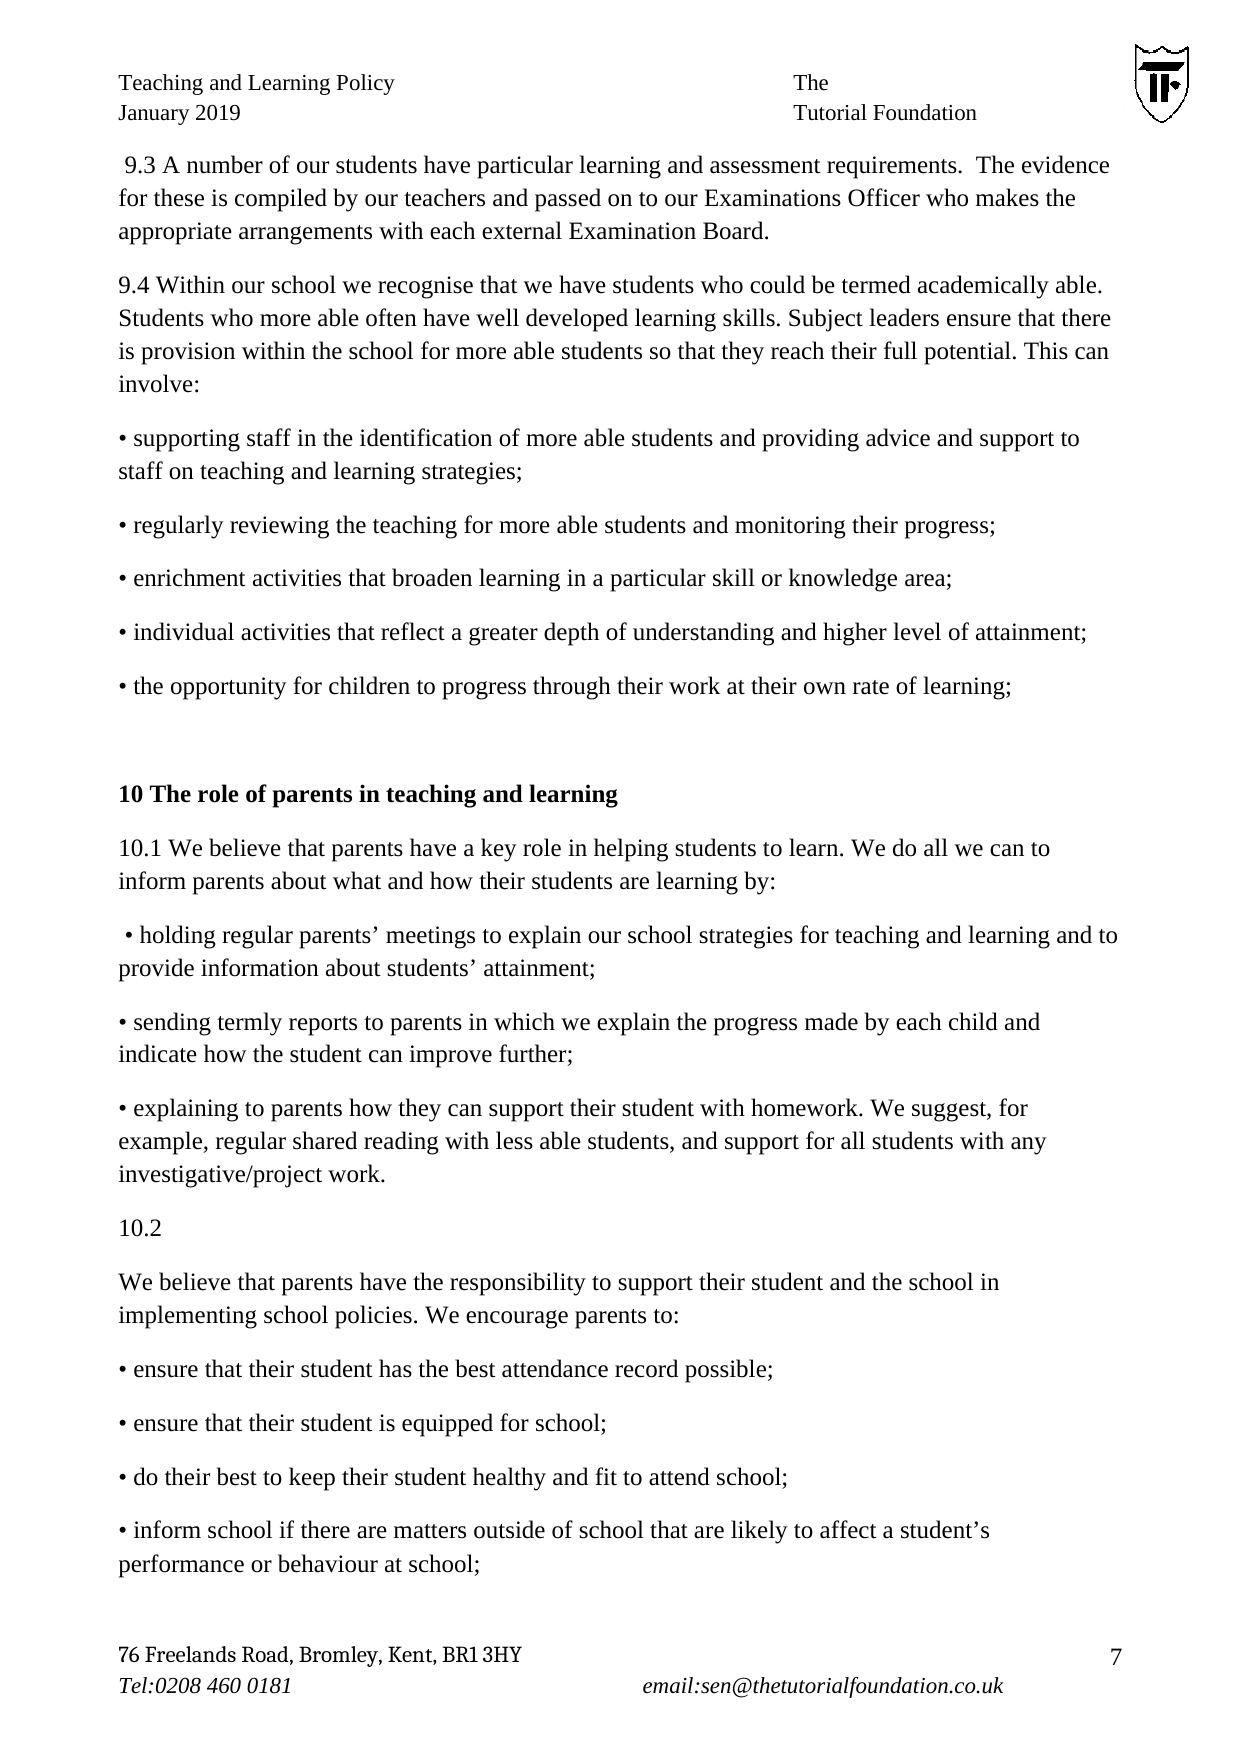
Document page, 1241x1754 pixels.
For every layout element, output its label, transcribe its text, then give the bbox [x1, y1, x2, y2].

text • enrichment activities that broaden learning in a particular skill or knowledge area; [118, 563, 1122, 592]
text 9.3 A number of our students have particular learning and assessment requirements. The evidence for these is compiled by our teachers and passed on to our Examinations Officer who makes the appropriate arrangements with each external Examination Board. [118, 150, 1122, 245]
text • regularly reviewing the teaching for more able students and monitoring their progress; [118, 510, 1122, 538]
text 10.2 [118, 1213, 1122, 1242]
text 9.4 Within our school we recognise that we have students who could be termed academically able. Students who more able often have well developed learning skills. Subject leaders ensure that there is provision within the school for more able students so that they reach their full potential. This can involve: [118, 270, 1122, 398]
text • individual activities that reflect a greater depth of understanding and higher level of attainment; [118, 617, 1122, 646]
text • ensure that their student has the best attendance record possible; [118, 1354, 1122, 1383]
text • supporting staff in the identification of more able students and providing advice and support to staff on teaching and learning strategies; [118, 423, 1122, 484]
text 10.1 We believe that parents have a key role in helping students to learn. We do all we can to inform parents about what and how their students are learning by: [118, 833, 1122, 894]
text • sending termly reports to parents in which we explain the progress made by each child and indicate how the student can improve further; [118, 1007, 1122, 1068]
text • explaining to parents how they can support their student with homework. We suggest, for example, regular shared reading with less able students, and support for all students with any investigative/project work. [118, 1093, 1122, 1188]
text • holding regular parents’ meetings to explain our school strategies for teaching and learning and to provide information about students’ attainment; [118, 920, 1122, 981]
text • the opportunity for children to progress through their work at their own rate of learning; [118, 671, 1122, 700]
text • inform school if there are matters outside of school that are likely to affect a student’s performance or behaviour at school; [118, 1516, 1122, 1577]
text 10 The role of parents in teaching and learning [118, 779, 1122, 808]
text • do their best to keep their student healthy and fit to attend school; [118, 1462, 1122, 1491]
text • ensure that their student is equipped for school; [118, 1408, 1122, 1437]
text We believe that parents have the responsibility to support their student and the school in implementing school policies. We encourage parents to: [118, 1267, 1122, 1329]
